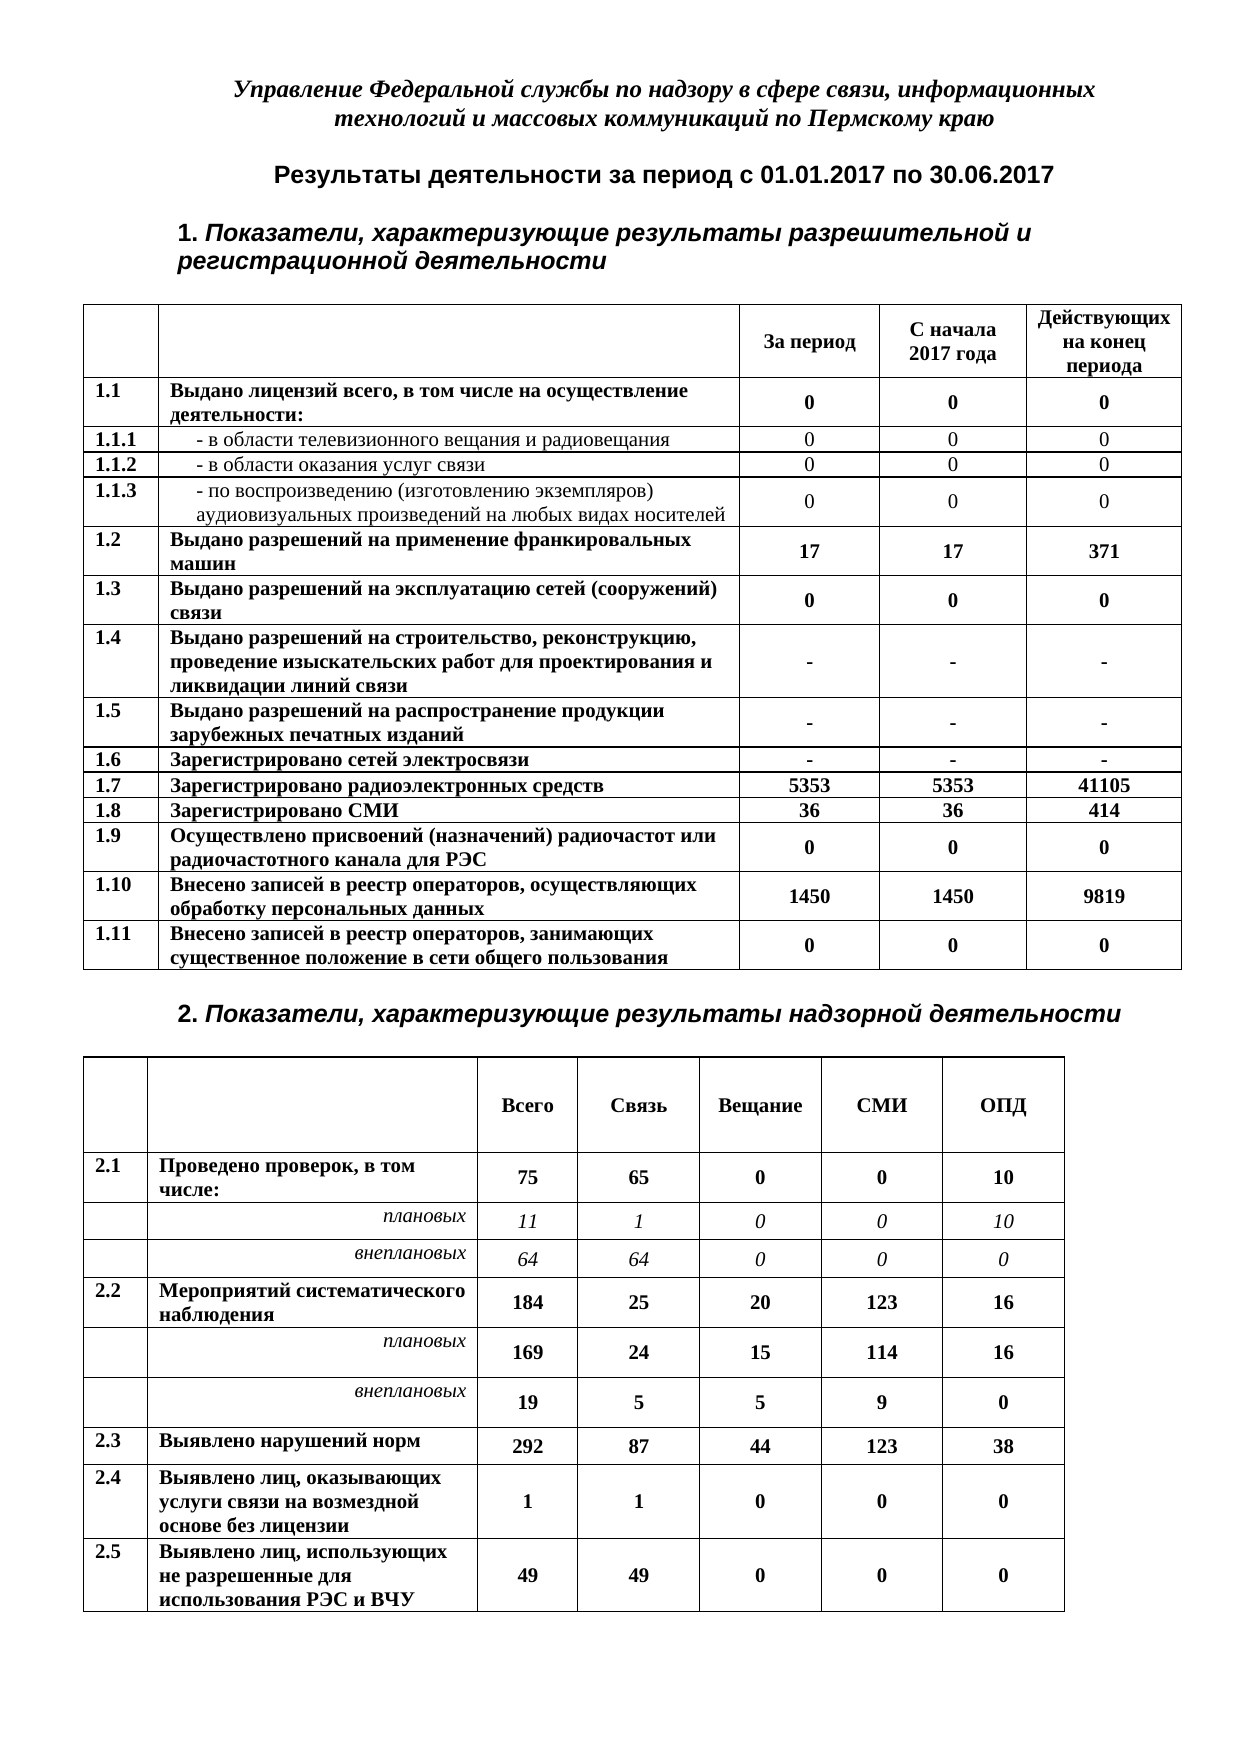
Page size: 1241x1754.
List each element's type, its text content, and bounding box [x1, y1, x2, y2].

table_header Связь [578, 1058, 699, 1152]
table_cell 123 [822, 1278, 942, 1327]
table_cell 0 [880, 576, 1026, 624]
table_cell 1.6 [84, 748, 158, 771]
table_cell 1.9 [84, 823, 158, 871]
table_cell 10 [943, 1203, 1064, 1239]
table_cell 0 [943, 1240, 1064, 1277]
table_cell 0 [700, 1203, 821, 1239]
table_cell Зарегистрировано сетей электросвязи [159, 748, 739, 771]
table_header Вещание [700, 1058, 821, 1152]
table_cell 38 [943, 1428, 1064, 1464]
table_header [159, 305, 739, 377]
table_cell 1 [478, 1465, 577, 1537]
text Управление Федеральной службы по надзору в сфере связи, информационных технологий и массовых коммуникаций по Пермскому краю [177, 74, 1152, 131]
table_cell [84, 1240, 147, 1277]
table_cell 87 [578, 1428, 699, 1464]
table_cell [84, 1203, 147, 1239]
table_cell 0 [1027, 427, 1181, 451]
table_cell 0 [740, 823, 879, 871]
table_cell 1 [578, 1465, 699, 1537]
table_cell 0 [880, 478, 1026, 526]
text 1. Показатели, характеризующие результаты разрешительной и регистрационной деятельности [177, 218, 1152, 275]
table_cell Выдано разрешений на распространение продукции зарубежных печатных изданий [159, 698, 739, 746]
table_cell 11 [478, 1203, 577, 1239]
table_cell 64 [478, 1240, 577, 1277]
table_cell Зарегистрировано радиоэлектронных средств [159, 773, 739, 797]
table_cell 36 [880, 798, 1026, 822]
table_cell 0 [880, 427, 1026, 451]
text Результаты деятельности за период с 01.01.2017 по 30.06.2017 [177, 160, 1152, 189]
table_cell Выявлено нарушений норм [148, 1428, 477, 1464]
table_cell 1.8 [84, 798, 158, 822]
table_cell 64 [578, 1240, 699, 1277]
table_cell 5353 [740, 773, 879, 797]
table_cell Выявлено лиц, использующих не разрешенные для использования РЭС и ВЧУ [148, 1539, 477, 1611]
table_cell 0 [880, 921, 1026, 969]
table_cell 292 [478, 1428, 577, 1464]
table_cell - в области оказания услуг связи [159, 453, 739, 476]
table_cell - [880, 748, 1026, 771]
table_cell 1.2 [84, 527, 158, 575]
table_cell Выдано разрешений на строительство, реконструкцию, проведение изыскательских работ для проектирования и ликвидации линий связи [159, 625, 739, 697]
table_cell 0 [740, 453, 879, 476]
table_cell Мероприятий систематического наблюдения [148, 1278, 477, 1327]
table_cell 0 [700, 1465, 821, 1537]
table_cell [84, 1328, 147, 1377]
table_cell 2.3 [84, 1428, 147, 1464]
table_cell 0 [822, 1240, 942, 1277]
table_cell 0 [943, 1539, 1064, 1611]
table_cell 5 [700, 1378, 821, 1427]
table_cell 1 [578, 1203, 699, 1239]
table_cell 44 [700, 1428, 821, 1464]
table_header Всего [478, 1058, 577, 1152]
table_cell Внесено записей в реестр операторов, занимающих существенное положение в сети общего пользования [159, 921, 739, 969]
table_header За период [740, 305, 879, 377]
table_cell 16 [943, 1328, 1064, 1377]
table_cell 0 [822, 1539, 942, 1611]
table_cell 0 [740, 921, 879, 969]
table_cell внеплановых [148, 1240, 477, 1277]
table_header Действующих на конец периода [1027, 305, 1181, 377]
table_cell 1.1.3 [84, 478, 158, 526]
table_cell 49 [578, 1539, 699, 1611]
table_cell 0 [700, 1240, 821, 1277]
table_cell - [740, 698, 879, 746]
table_cell - в области телевизионного вещания и радиовещания [159, 427, 739, 451]
table_cell 0 [1027, 576, 1181, 624]
table_header С начала 2017 года [880, 305, 1026, 377]
text 2. Показатели, характеризующие результаты надзорной деятельности [177, 999, 1152, 1028]
table_cell 19 [478, 1378, 577, 1427]
table_cell 414 [1027, 798, 1181, 822]
table_cell Выдано лицензий всего, в том числе на осуществление деятельности: [159, 378, 739, 426]
table_cell 123 [822, 1428, 942, 1464]
table_cell 0 [1027, 453, 1181, 476]
table_cell 1.5 [84, 698, 158, 746]
table_cell 0 [700, 1539, 821, 1611]
table_cell [84, 1378, 147, 1427]
table_cell Выявлено лиц, оказывающих услуги связи на возмездной основе без лицензии [148, 1465, 477, 1537]
table_cell Выдано разрешений на применение франкировальных машин [159, 527, 739, 575]
table_cell 25 [578, 1278, 699, 1327]
table_cell 9819 [1027, 872, 1181, 920]
table_cell 24 [578, 1328, 699, 1377]
table_cell 0 [740, 427, 879, 451]
table_cell - [1027, 698, 1181, 746]
table_cell 0 [740, 576, 879, 624]
table_header СМИ [822, 1058, 942, 1152]
table_cell - [880, 625, 1026, 697]
table_cell 49 [478, 1539, 577, 1611]
table_cell 2.5 [84, 1539, 147, 1611]
table_cell 1.3 [84, 576, 158, 624]
table_cell плановых [148, 1203, 477, 1239]
table_cell Проведено проверок, в том числе: [148, 1153, 477, 1202]
table_cell 2.2 [84, 1278, 147, 1327]
table_cell 0 [880, 453, 1026, 476]
table_cell - [740, 625, 879, 697]
table_header [84, 1058, 147, 1152]
table_cell 0 [740, 478, 879, 526]
table_cell 75 [478, 1153, 577, 1202]
table_cell Осуществлено присвоений (назначений) радиочастот или радиочастотного канала для РЭС [159, 823, 739, 871]
table_cell 1450 [880, 872, 1026, 920]
table_cell плановых [148, 1328, 477, 1377]
table_cell 0 [1027, 921, 1181, 969]
table_cell 0 [822, 1465, 942, 1537]
table_cell - [1027, 625, 1181, 697]
table_cell 0 [880, 378, 1026, 426]
table_cell внеплановых [148, 1378, 477, 1427]
table_cell 1.1.2 [84, 453, 158, 476]
table_cell - по воспроизведению (изготовлению экземпляров) аудиовизуальных произведений на любых видах носителей [159, 478, 739, 526]
table_cell 17 [880, 527, 1026, 575]
table_header ОПД [943, 1058, 1064, 1152]
table_cell Зарегистрировано СМИ [159, 798, 739, 822]
table_cell 1.11 [84, 921, 158, 969]
table_cell 0 [943, 1378, 1064, 1427]
table_cell 0 [1027, 378, 1181, 426]
table_cell 0 [740, 378, 879, 426]
table_cell 169 [478, 1328, 577, 1377]
table_cell 16 [943, 1278, 1064, 1327]
table_cell - [880, 698, 1026, 746]
table_cell 0 [1027, 823, 1181, 871]
table_cell 0 [822, 1153, 942, 1202]
table_cell 2.4 [84, 1465, 147, 1537]
table_cell 1.10 [84, 872, 158, 920]
table_cell 1.1 [84, 378, 158, 426]
table_cell - [1027, 748, 1181, 771]
table_cell 371 [1027, 527, 1181, 575]
table_cell 0 [880, 823, 1026, 871]
table_cell 17 [740, 527, 879, 575]
table_cell 41105 [1027, 773, 1181, 797]
table_cell 1.1.1 [84, 427, 158, 451]
table_cell 5 [578, 1378, 699, 1427]
table_cell 10 [943, 1153, 1064, 1202]
table_cell 0 [700, 1153, 821, 1202]
table_cell 5353 [880, 773, 1026, 797]
table_cell Внесено записей в реестр операторов, осуществляющих обработку персональных данных [159, 872, 739, 920]
table_cell Выдано разрешений на эксплуатацию сетей (сооружений) связи [159, 576, 739, 624]
table_cell 1450 [740, 872, 879, 920]
table_cell 0 [822, 1203, 942, 1239]
table_cell 184 [478, 1278, 577, 1327]
table_cell 65 [578, 1153, 699, 1202]
table_cell 1.4 [84, 625, 158, 697]
table_cell - [740, 748, 879, 771]
table_cell 20 [700, 1278, 821, 1327]
table_cell 15 [700, 1328, 821, 1377]
table_cell 36 [740, 798, 879, 822]
table_cell 114 [822, 1328, 942, 1377]
table_cell 0 [1027, 478, 1181, 526]
table_cell 1.7 [84, 773, 158, 797]
table_cell 0 [943, 1465, 1064, 1537]
table_header [148, 1058, 477, 1152]
table_header [84, 305, 158, 377]
table_cell 2.1 [84, 1153, 147, 1202]
table_cell 9 [822, 1378, 942, 1427]
